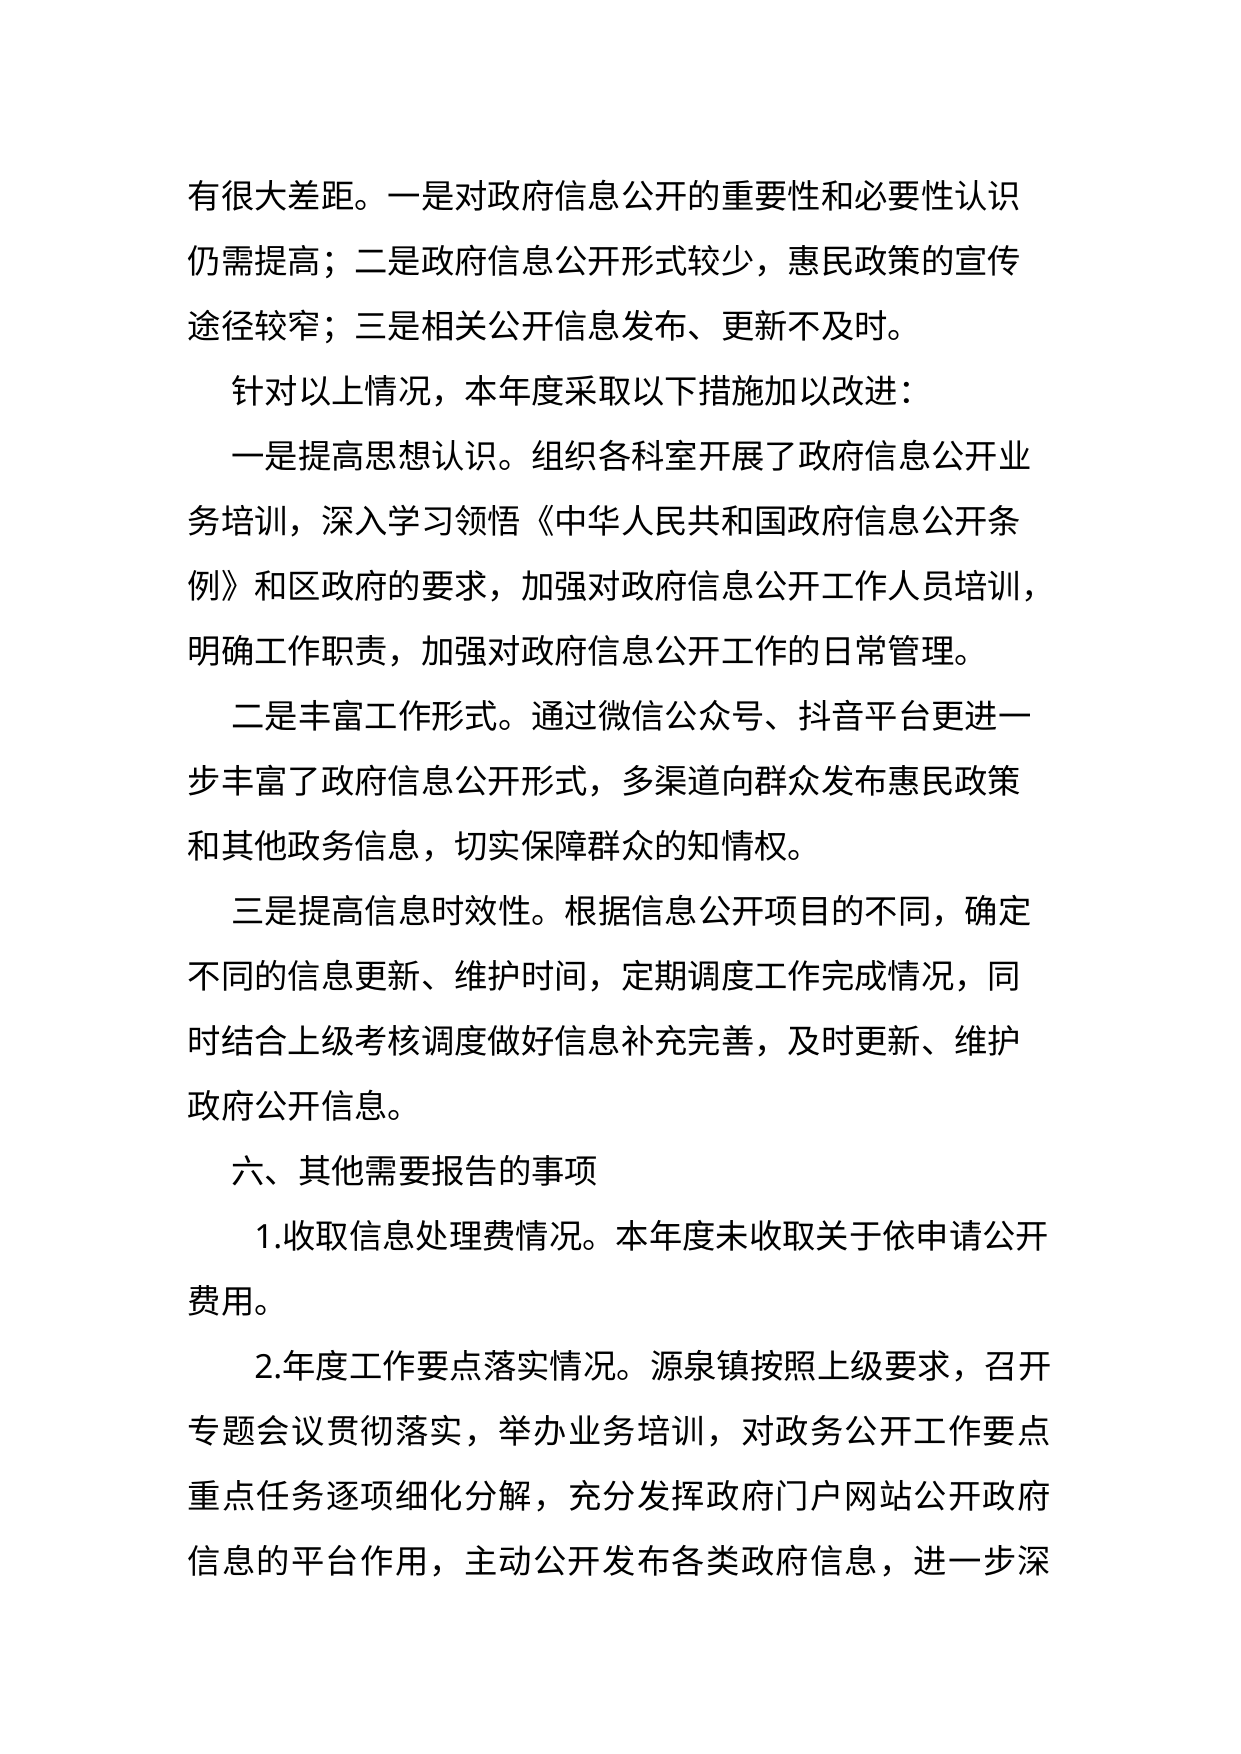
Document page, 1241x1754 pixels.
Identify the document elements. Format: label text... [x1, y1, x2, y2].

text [187, 1332, 1053, 1592]
text 六、其他需要报告的事项 [187, 1137, 1053, 1202]
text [187, 162, 1053, 357]
text 三是提高信息时效性。根据信息公开项目的不同，确定不同的信息更新、维护时间，定期调度工作完成情况，同时结合上级考核调度做好信息补充完善，及时更新、维护政府公开信息。 [187, 877, 1053, 1137]
text 二是丰富工作形式。通过微信公众号、抖音平台更进一步丰富了政府信息公开形式，多渠道向群众发布惠民政策和其他政务信息，切实保障群众的知情权。 [187, 682, 1053, 877]
text 一是提高思想认识。组织各科室开展了政府信息公开业务培训，深入学习领悟《中华人民共和国政府信息公开条例》和区政府的要求，加强对政府信息公开工作人员培训，明确工作职责，加强对政府信息公开工作的日常管理。 [187, 422, 1053, 682]
text 1.收取信息处理费情况。本年度未收取关于依申请公开费用。 [187, 1202, 1053, 1332]
text 针对以上情况，本年度采取以下措施加以改进： [187, 357, 1053, 422]
